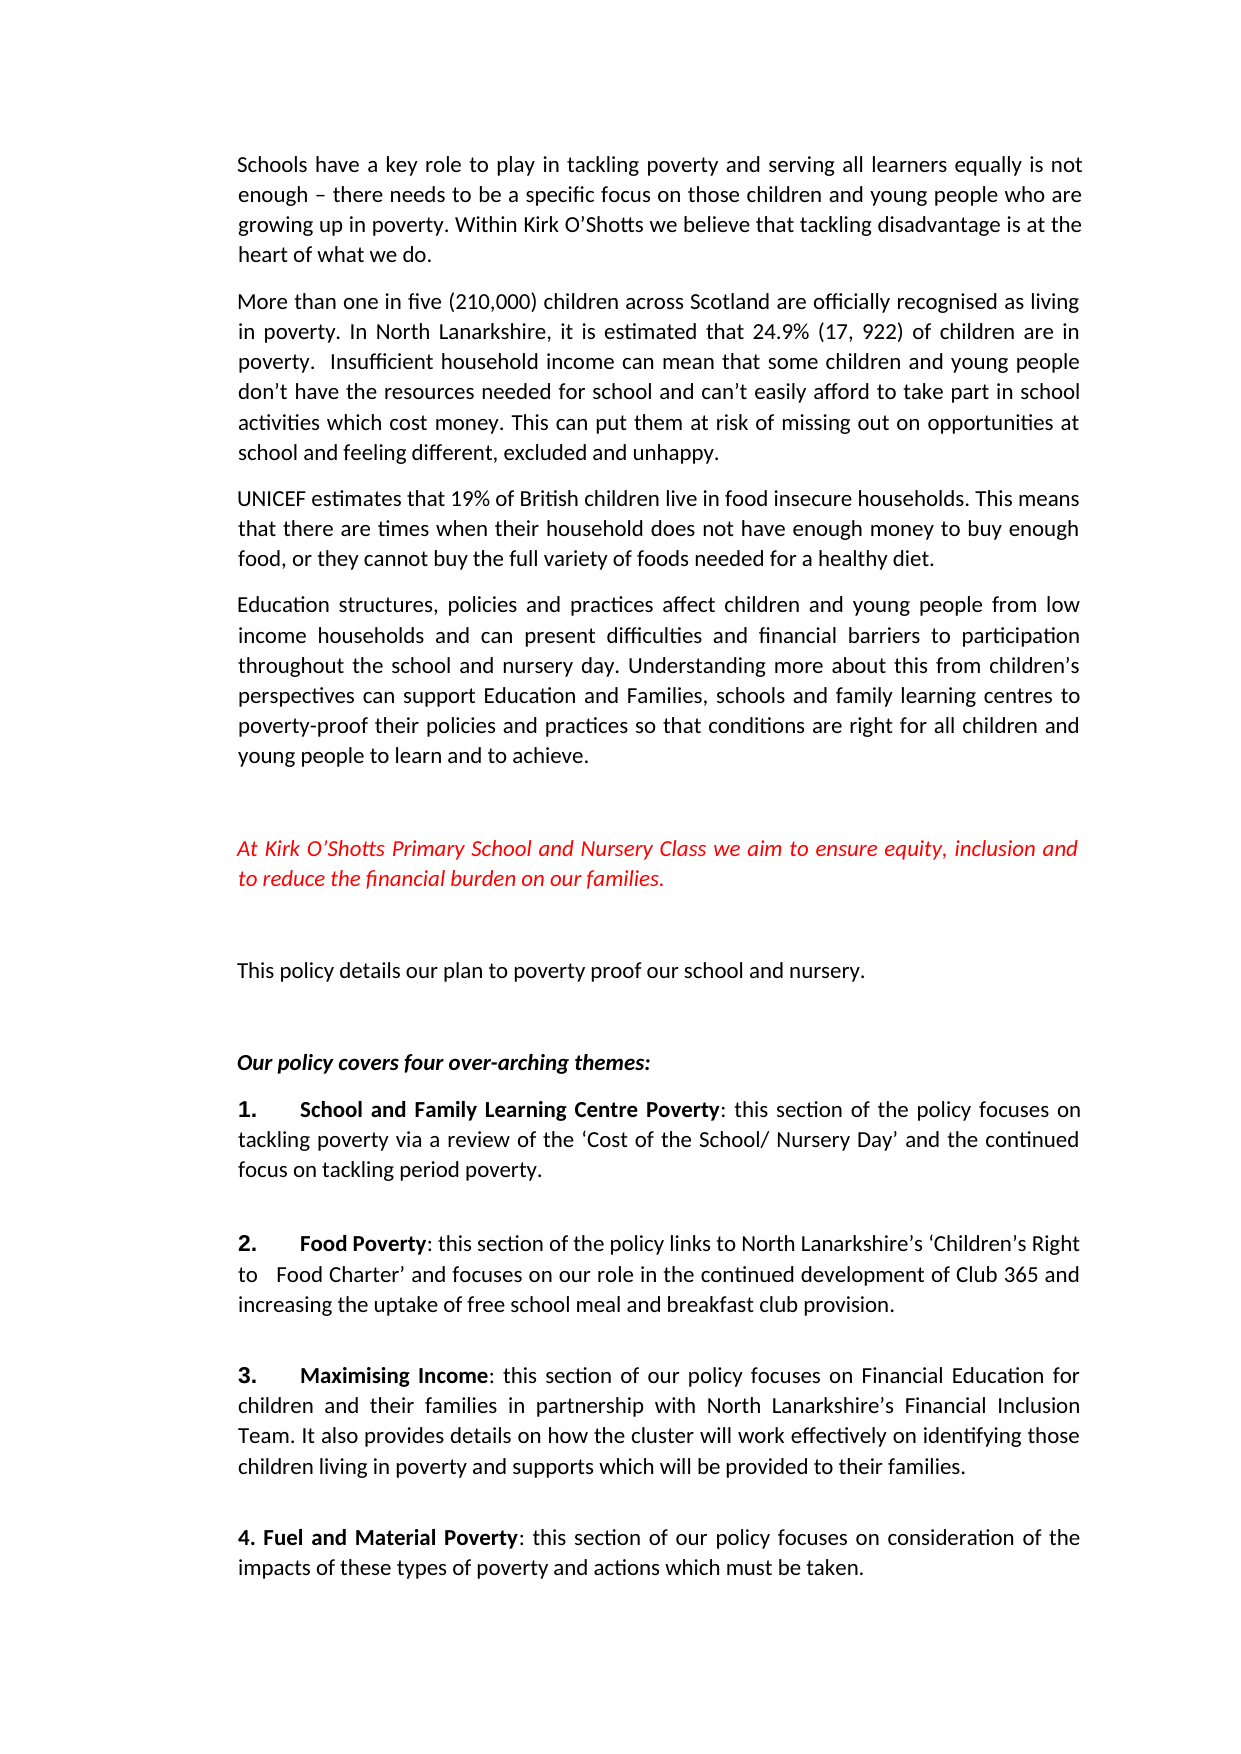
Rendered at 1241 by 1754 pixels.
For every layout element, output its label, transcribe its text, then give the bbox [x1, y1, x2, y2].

text 4. Fuel and Material Poverty: this section of our policy focuses on consideration of the impacts of these types of poverty and actions which must be taken. [238, 1523, 1082, 1581]
text Schools have a key role to play in tackling poverty and serving all learners equally is not enough – there needs to be a specific focus on those children and young people who are growing up in poverty. Within Kirk O’Shotts we believe that tackling disadvantage is at the heart of what we do. [237, 150, 1084, 269]
list School and Family Learning Centre Poverty: this section of the policy focuses on tackling poverty via a review of the ‘Cost of the School/ Nursery Day’ and the continued focus on tackling period poverty. [238, 1095, 1082, 1183]
text At Kirk O’Shotts Primary School and Nursery Class we aim to ensure equity, inclusion and to reduce the financial burden on our families. [237, 834, 1082, 892]
text Our policy covers four over-arching themes: [237, 1048, 1084, 1077]
text Education structures, policies and practices affect children and young people from low income households and can present difficulties and financial barriers to participation throughout the school and nursery day. Understanding more about this from children’s perspectives can support Education and Families, schools and family learning centres to poverty-proof their policies and practices so that conditions are right for all children and young people to learn and to achieve. [237, 591, 1082, 770]
list Maximising Income: this section of our policy focuses on Financial Education for children and their families in partnership with North Lanarkshire’s Financial Inclusion Team. It also provides details on how the cluster will work effectively on identifying those children living in poverty and supports which will be provided to their families. [238, 1361, 1082, 1480]
list Food Poverty: this section of the policy links to North Lanarkshire’s ‘Children’s Right to Food Charter’ and focuses on our role in the continued development of Club 365 and increasing the uptake of free school meal and breakfast club provision. [238, 1229, 1082, 1318]
text This policy details our plan to poverty proof our school and nursery. [237, 956, 1084, 984]
text UNICEF estimates that 19% of British children live in food insecure households. This means that there are times when their household does not have enough money to buy enough food, or they cannot buy the full variety of foods needed for a healthy diet. [237, 484, 1082, 572]
text More than one in five (210,000) children across Scotland are officially recognised as living in poverty. In North Lanarkshire, it is estimated that 24.9% (17, 922) of children are in poverty. Insufficient household income can mean that some children and young people don’t have the resources needed for school and can’t easily afford to take part in school activities which cost money. This can put them at risk of missing out on opportunities at school and feeling different, excluded and unhappy. [237, 287, 1082, 466]
